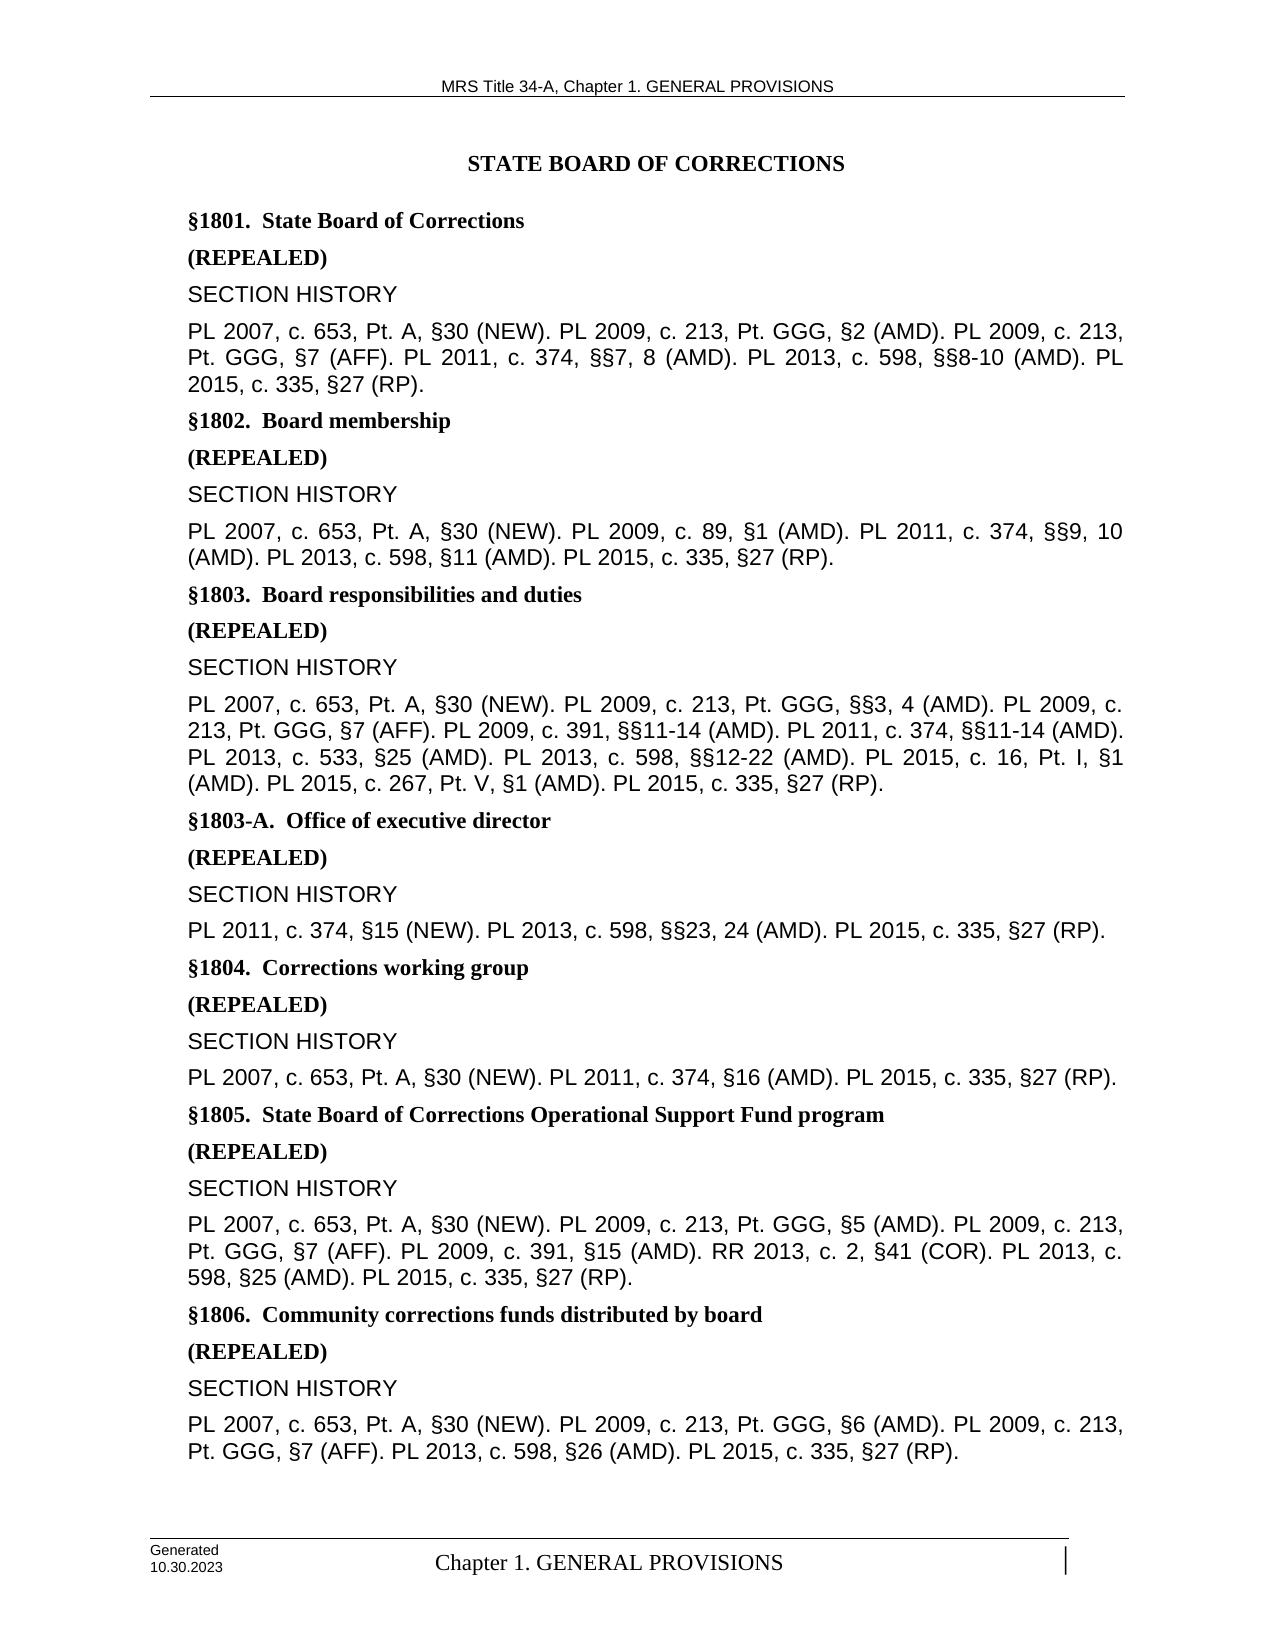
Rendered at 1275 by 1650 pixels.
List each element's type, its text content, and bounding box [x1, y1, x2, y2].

text PL 2007, c. 653, Pt. A, §30 (NEW). PL 2009, c. 213, Pt. GGG, §§3, 4 (AMD). PL 2009, c. 213, Pt. GGG, §7 (AFF). PL 2009, c. 391, §§11-14 (AMD). PL 2011, c. 374, §§11-14 (AMD). PL 2013, c. 533, §25 (AMD). PL 2013, c. 598, §§12-22 (AMD). PL 2015, c. 16, Pt. I, §1 (AMD). PL 2015, c. 267, Pt. V, §1 (AMD). PL 2015, c. 335, §27 (RP). [187, 691, 1125, 797]
text §1804. Corrections working group [187, 954, 1125, 980]
text (REPEALED) [187, 444, 1125, 471]
text (REPEALED) [187, 1338, 1125, 1364]
text SECTION HISTORY [187, 1374, 1125, 1401]
text PL 2007, c. 653, Pt. A, §30 (NEW). PL 2009, c. 213, Pt. GGG, §2 (AMD). PL 2009, c. 213, Pt. GGG, §7 (AFF). PL 2011, c. 374, §§7, 8 (AMD). PL 2013, c. 598, §§8-10 (AMD). PL 2015, c. 335, §27 (RP). [187, 318, 1125, 397]
text (REPEALED) [187, 844, 1125, 870]
text §1806. Community corrections funds distributed by board [187, 1301, 1125, 1327]
text STATE BOARD OF CORRECTIONS [187, 150, 1125, 176]
text (REPEALED) [187, 618, 1125, 644]
text PL 2007, c. 653, Pt. A, §30 (NEW). PL 2009, c. 89, §1 (AMD). PL 2011, c. 374, §§9, 10 (AMD). PL 2013, c. 598, §11 (AMD). PL 2015, c. 335, §27 (RP). [187, 518, 1125, 570]
text (REPEALED) [187, 244, 1125, 271]
text SECTION HISTORY [187, 654, 1125, 681]
text (REPEALED) [187, 991, 1125, 1017]
text SECTION HISTORY [187, 1175, 1125, 1201]
text §1802. Board membership [187, 407, 1125, 434]
text SECTION HISTORY [187, 881, 1125, 907]
text PL 2007, c. 653, Pt. A, §30 (NEW). PL 2009, c. 213, Pt. GGG, §5 (AMD). PL 2009, c. 213, Pt. GGG, §7 (AFF). PL 2009, c. 391, §15 (AMD). RR 2013, c. 2, §41 (COR). PL 2013, c. 598, §25 (AMD). PL 2015, c. 335, §27 (RP). [187, 1211, 1125, 1291]
text SECTION HISTORY [187, 481, 1125, 507]
text PL 2011, c. 374, §15 (NEW). PL 2013, c. 598, §§23, 24 (AMD). PL 2015, c. 335, §27 (RP). [187, 917, 1125, 944]
text §1803. Board responsibilities and duties [187, 581, 1125, 607]
text §1805. State Board of Corrections Operational Support Fund program [187, 1101, 1125, 1127]
text SECTION HISTORY [187, 281, 1125, 307]
text (REPEALED) [187, 1138, 1125, 1164]
text §1803-A. Office of executive director [187, 807, 1125, 833]
text SECTION HISTORY [187, 1028, 1125, 1054]
text §1801. State Board of Corrections [187, 208, 1125, 234]
text PL 2007, c. 653, Pt. A, §30 (NEW). PL 2009, c. 213, Pt. GGG, §6 (AMD). PL 2009, c. 213, Pt. GGG, §7 (AFF). PL 2013, c. 598, §26 (AMD). PL 2015, c. 335, §27 (RP). [187, 1411, 1125, 1464]
text PL 2007, c. 653, Pt. A, §30 (NEW). PL 2011, c. 374, §16 (AMD). PL 2015, c. 335, §27 (RP). [187, 1064, 1125, 1091]
